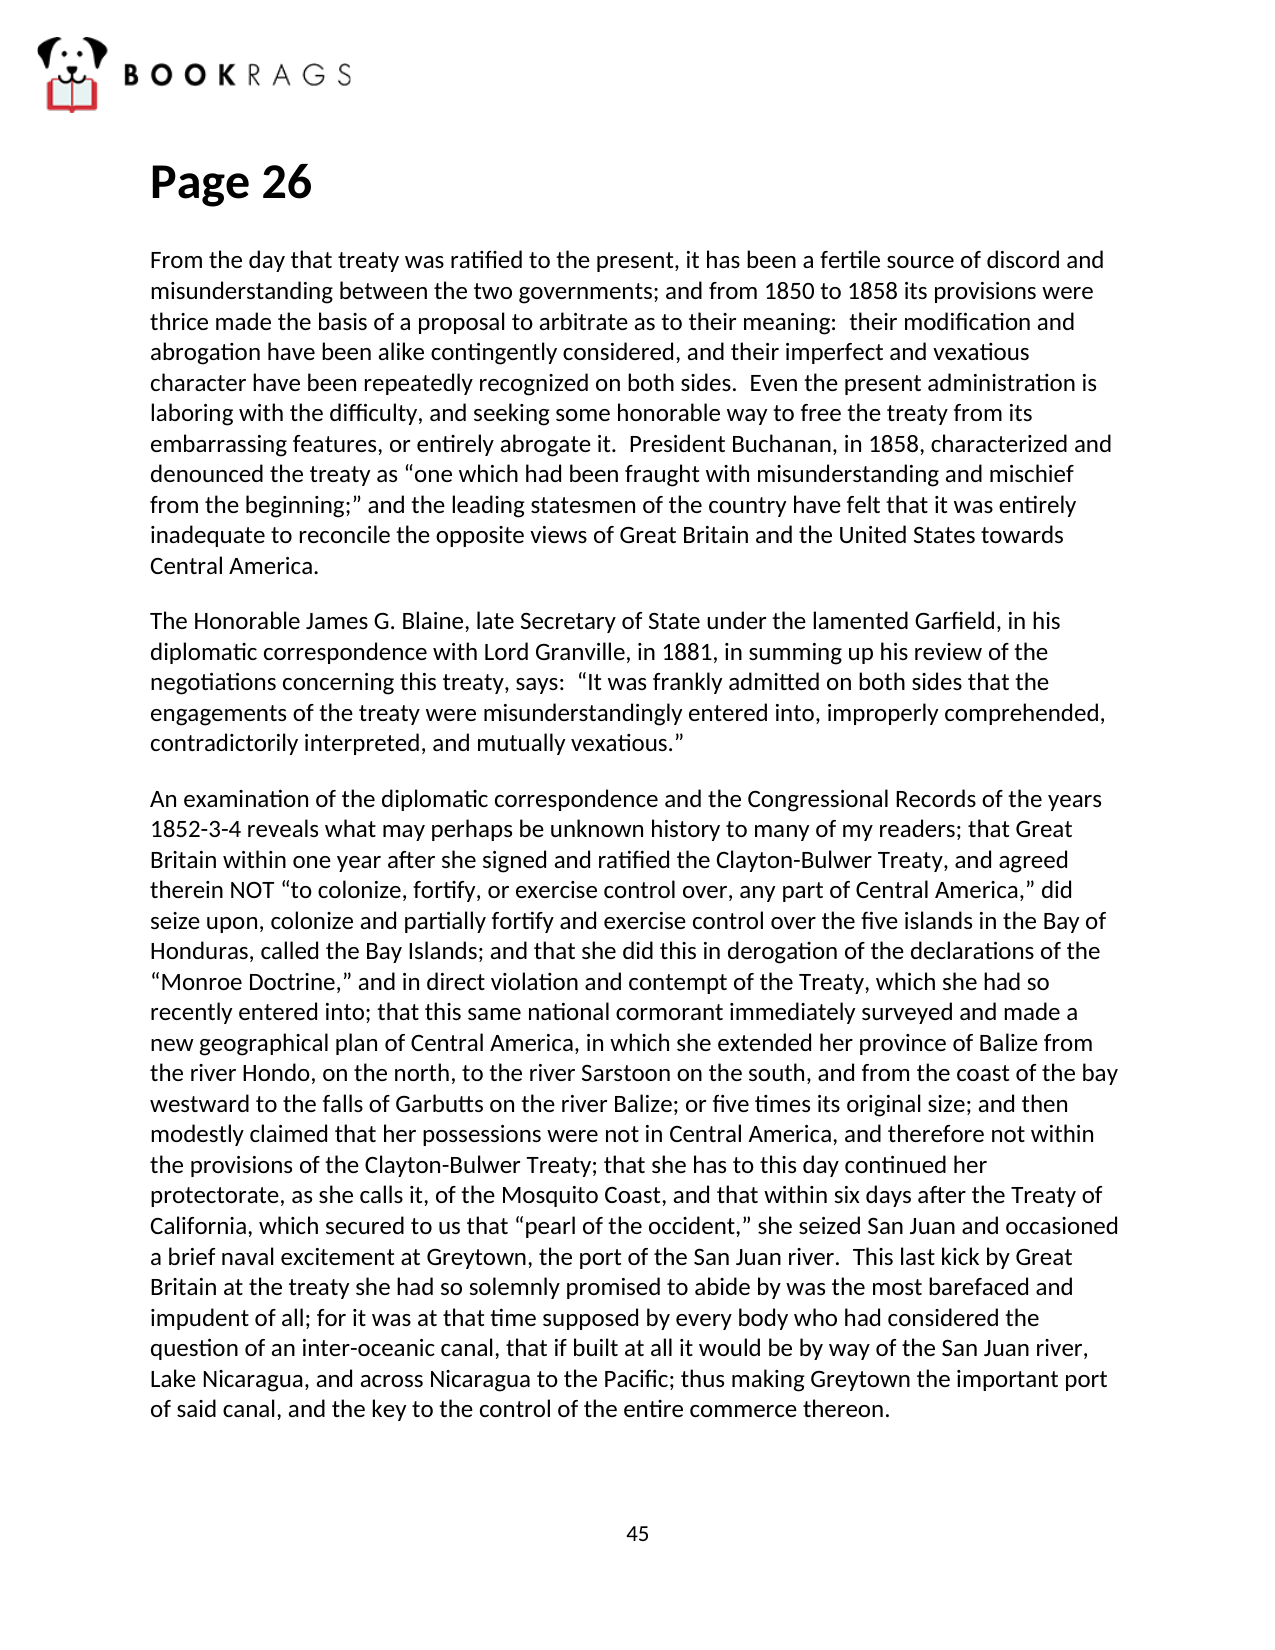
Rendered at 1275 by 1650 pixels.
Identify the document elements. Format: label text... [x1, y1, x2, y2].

text An examination of the diplomatic correspondence and the Congressional Records of the years 1852-3-4 reveals what may perhaps be unknown history to many of my readers; that Great Britain within one year after she signed and ratified the Clayton-Bulwer Treaty, and agreed therein NOT “to colonize, fortify, or exercise control over, any part of Central America,” did seize upon, colonize and partially fortify and exercise control over the five islands in the Bay of Honduras, called the Bay Islands; and that she did this in derogation of the declarations of the “Monroe Doctrine,” and in direct violation and contempt of the Treaty, which she had so recently entered into; that this same national cormorant immediately surveyed and made a new geographical plan of Central America, in which she extended her province of Balize from the river Hondo, on the north, to the river Sarstoon on the south, and from the coast of the bay westward to the falls of Garbutts on the river Balize; or five times its original size; and then modestly claimed that her possessions were not in Central America, and therefore not within the provisions of the Clayton-Bulwer Treaty; that she has to this day continued her protectorate, as she calls it, of the Mosquito Coast, and that within six days after the Treaty of California, which secured to us that “pearl of the occident,” she seized San Juan and occasioned a brief naval excitement at Greytown, the port of the San Juan river. This last kick by Great Britain at the treaty she had so solemnly promised to abide by was the most barefaced and impudent of all; for it was at that time supposed by every body who had considered the question of an inter-oceanic canal, that if built at all it would be by way of the San Juan river, Lake Nicaragua, and across Nicaragua to the Pacific; thus making Greytown the important port of said canal, and the key to the control of the entire commerce thereon. [150, 783, 1125, 1424]
picture [37, 37, 351, 113]
text Page 26 [150, 150, 1125, 211]
text From the day that treaty was ratified to the present, it has been a fertile source of discord and misunderstanding between the two governments; and from 1850 to 1858 its provisions were thrice made the basis of a proposal to arbitrate as to their meaning: their modification and abrogation have been alike contingently considered, and their imperfect and vexatious character have been repeatedly recognized on both sides. Even the present administration is laboring with the difficulty, and seeking some honorable way to free the treaty from its embarrassing features, or entirely abrogate it. President Buchanan, in 1858, characterized and denounced the treaty as “one which had been fraught with misunderstanding and mischief from the beginning;” and the leading statesmen of the country have felt that it was entirely inadequate to reconcile the opposite views of Great Britain and the United States towards Central America. [150, 244, 1125, 580]
text The Honorable James G. Blaine, late Secretary of State under the lamented Garfield, in his diplomatic correspondence with Lord Granville, in 1881, in summing up his review of the negotiations concerning this treaty, says: “It was frankly admitted on both sides that the engagements of the treaty were misunderstandingly entered into, improperly comprehended, contradictorily interpreted, and mutually vexatious.” [150, 605, 1125, 758]
